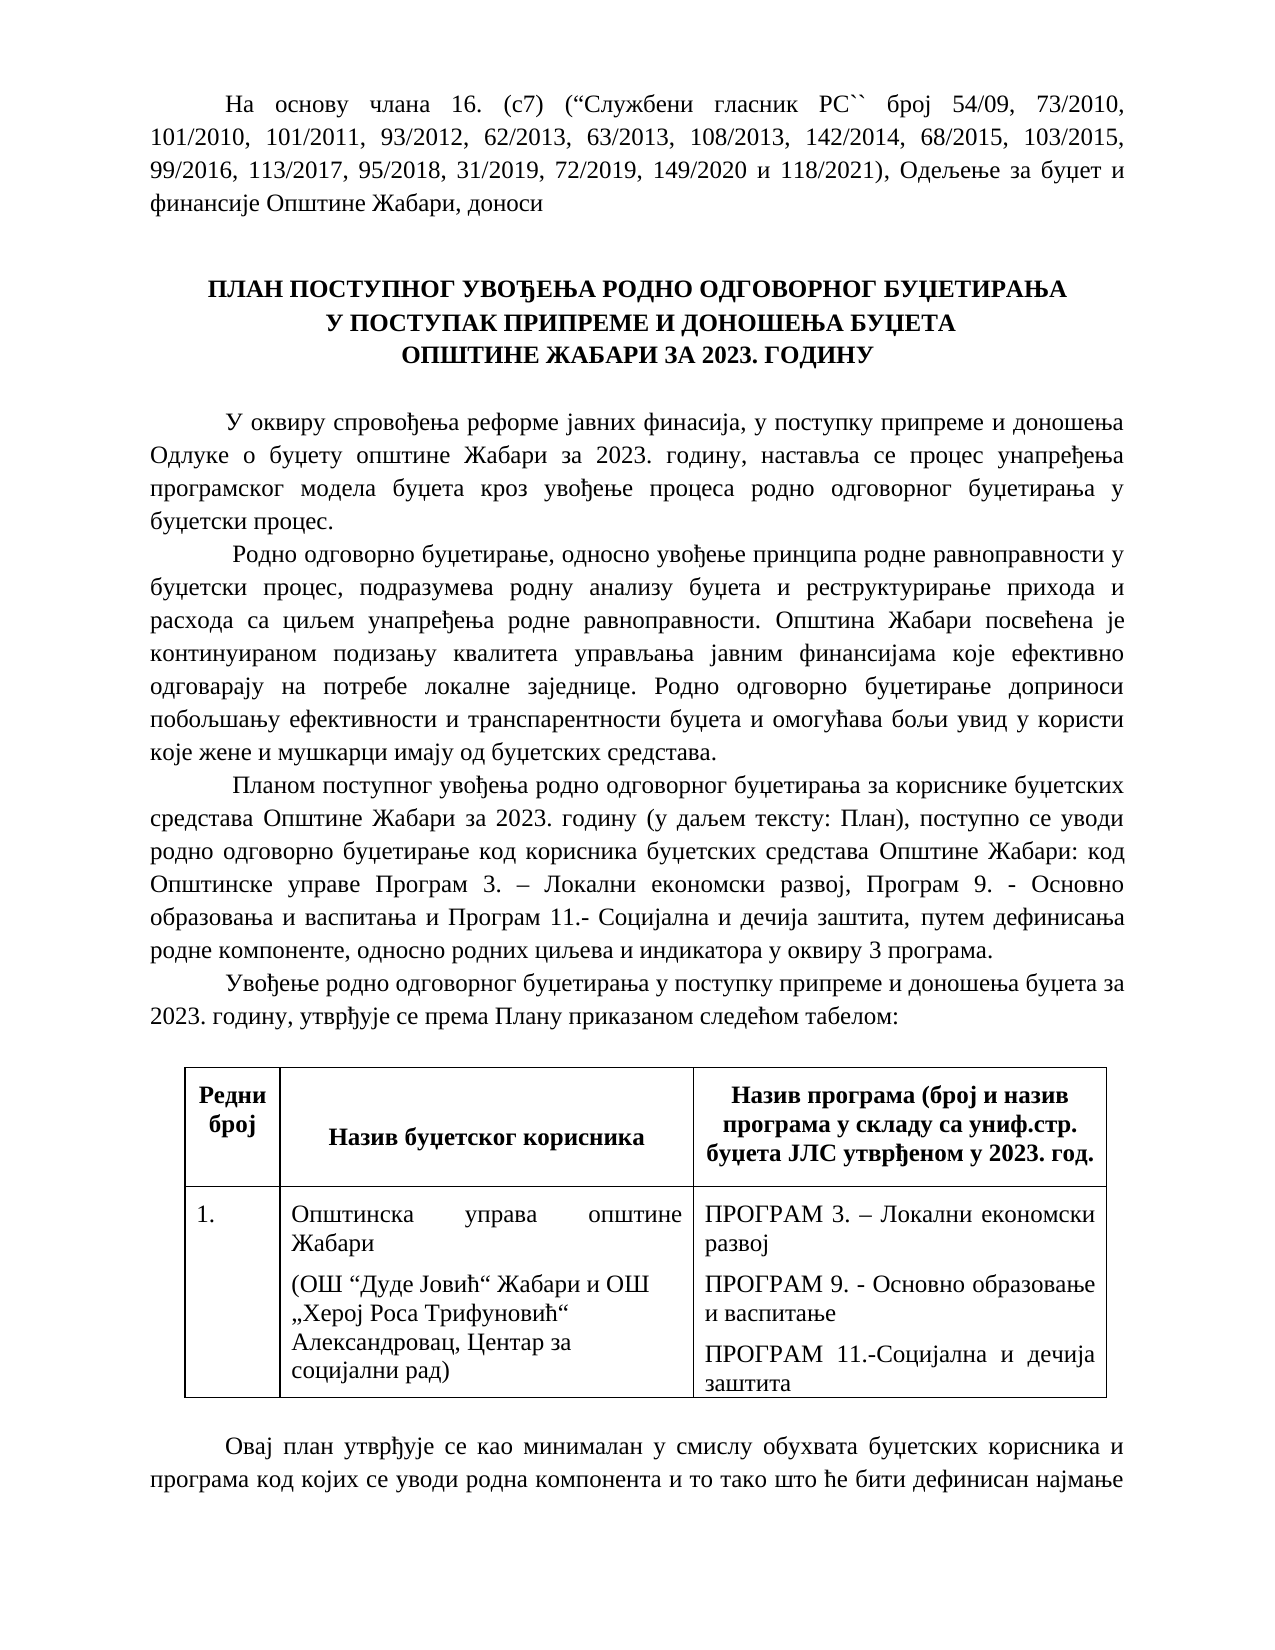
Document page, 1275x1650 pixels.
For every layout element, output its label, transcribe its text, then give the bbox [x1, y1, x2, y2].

table_header Назив програма (број и назив програма у складу са униф.стр. буџета ЈЛС утврђеном у 2023. год. [694, 1068, 1106, 1186]
table_header Редни број [186, 1068, 279, 1186]
text У ПОСТУПАК ПРИПРЕМЕ И ДОНОШЕЊА БУЏЕТА [150, 308, 1125, 336]
text ОПШТИНЕ ЖАБАРИ ЗА 2023. ГОДИНУ [150, 341, 1125, 369]
table_cell 1. [186, 1187, 279, 1397]
text На основу члана 16. (с7) (“Службени гласник РС`` број 54/09, 73/2010, 101/2010, 101/2011, 93/2012, 62/2013, 63/2013, 108/2013, 142/2014, 68/2015, 103/2015, 99/2016, 113/2017, 95/2018, 31/2019, 72/2019, 149/2020 и 118/2021), Одељење за буџет и финансије Општине Жабари, доноси [150, 89, 1125, 216]
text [150, 1431, 1125, 1493]
text У оквиру спровођења реформе јавних финасија, у поступку припреме и доношења Одлуке о буџету општине Жабари за 2023. годину, наставља се процес унапређења програмског модела буџета кроз увођење процеса родно одговорног буџетирања у буџетски процес. [150, 407, 1125, 534]
text Планом поступног увођења родно одговорног буџетирања за кориснике буџетских средстава Општине Жабари за 2023. годину (у даљем тексту: План), поступно се уводи родно одговорно буџетирање код корисника буџетских средстава Општине Жабари: код Општинске управе Програм 3. – Локални економски развој, Програм 9. - Основно образовања и васпитања и Програм 11.- Социјална и дечија заштита, путем дефинисања родне компоненте, односно родних циљева и индикатора у оквиру 3 програма. [150, 770, 1125, 964]
text Родно одговорно буџетирање, односно увођење принципа родне равноправности у буџетски процес, подразумева родну анализу буџета и реструктурирање прихода и расхода са циљем унапређења родне равноправности. Општина Жабари посвећена је континуираном подизању квалитета управљања јавним финансијама које ефективно одговарају на потребе локалне заједнице. Родно одговорно буџетирање доприноси побољшању ефективности и транспарентности буџета и омогућава бољи увид у користи које жене и мушкарци имају од буџетских средстава. [150, 539, 1125, 766]
table_header Назив буџетског корисника [281, 1068, 693, 1186]
text ПЛАН ПОСТУПНОГ УВОЂЕЊА РОДНО ОДГОВОРНОГ БУЏЕТИРАЊА [150, 274, 1125, 303]
table_cell ПРОГРАМ 3. – Локални економски развој ПРОГРАМ 9. - Основно образовање и васпитање ПРОГРАМ 11.-Социјална и дечија заштита [694, 1187, 1106, 1397]
text Увођење родно одговорног буџетирања у поступку припреме и доношења буџета за 2023. годину, утврђује се према Плану приказаном следећом табелом: [150, 968, 1125, 1030]
table_cell Општинска управа општине Жабари (ОШ “Дуде Јовић“ Жабари и ОШ „Херој Роса Трифуновић“ Александровац, Центар за социјални рад) [281, 1187, 693, 1397]
